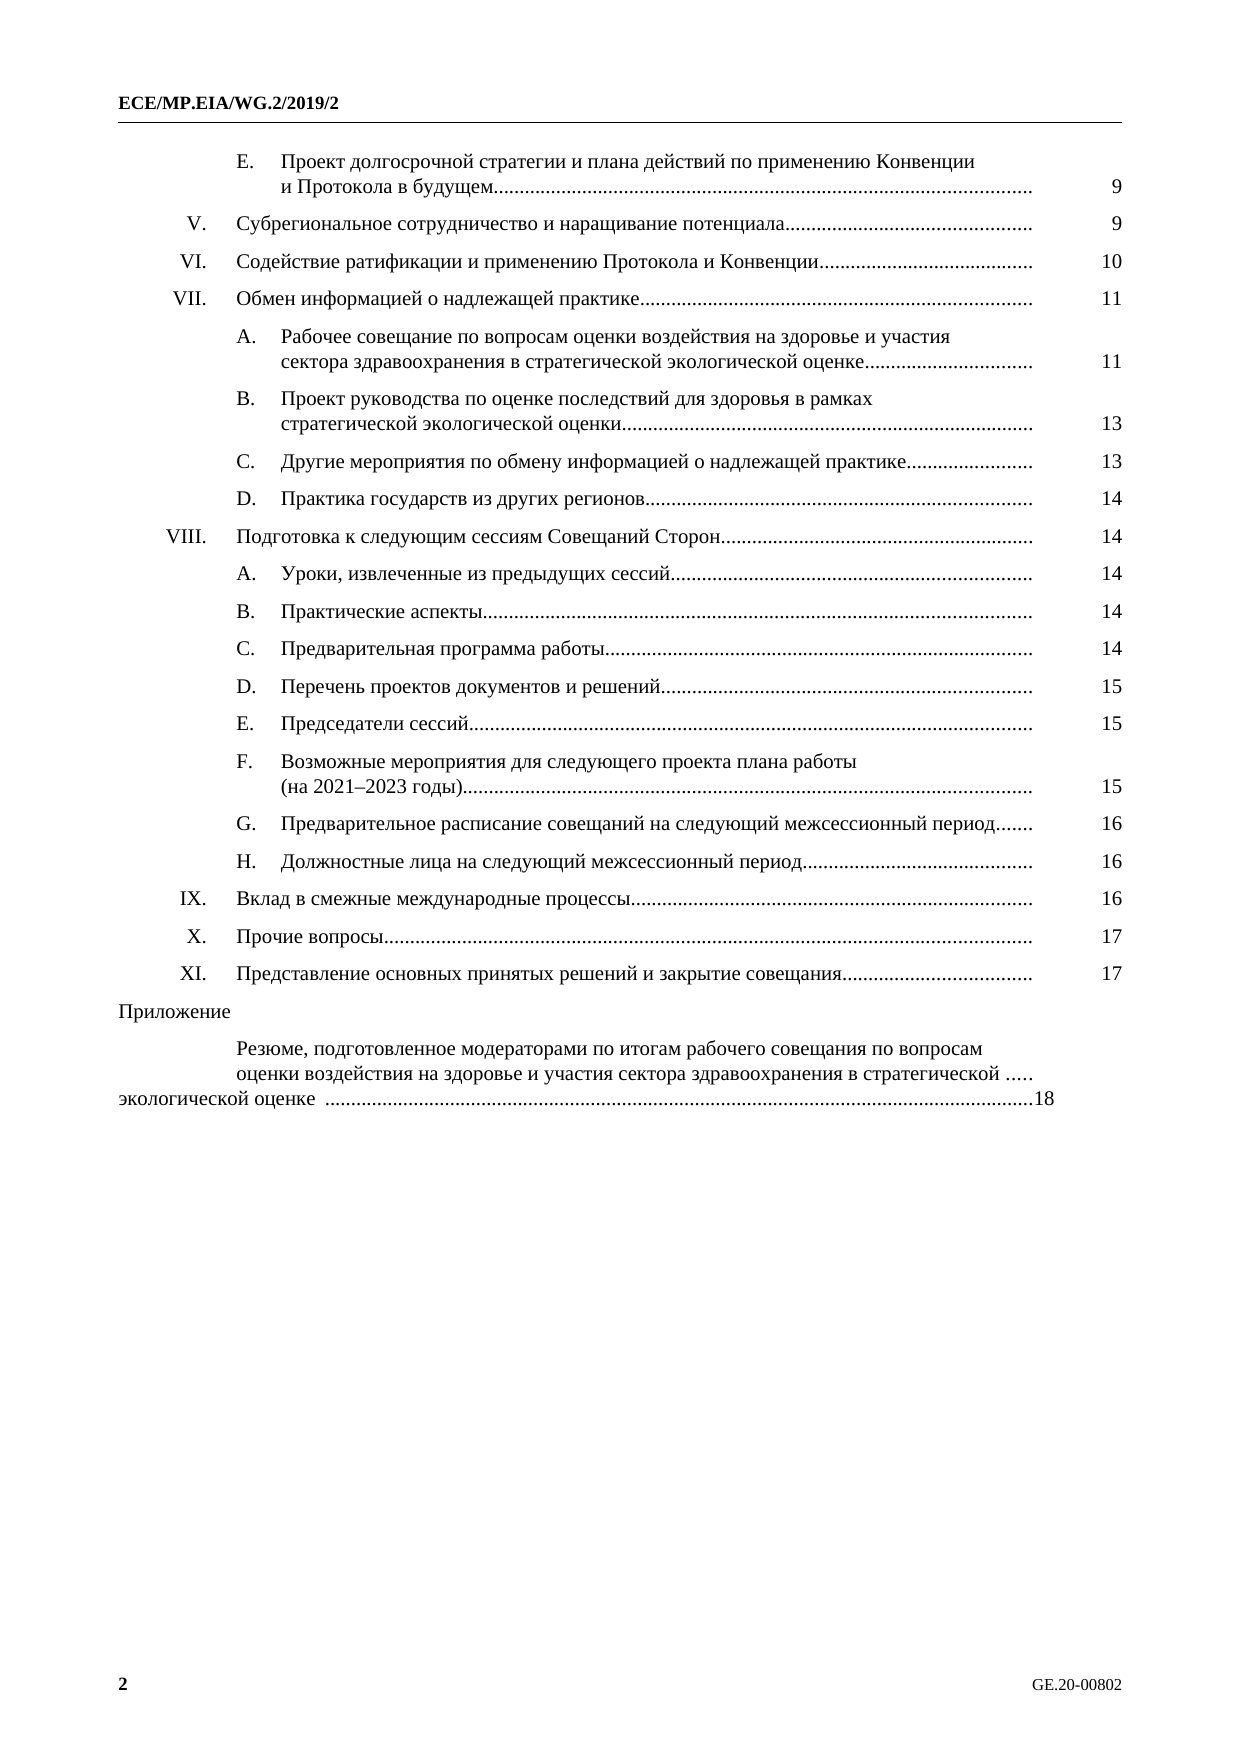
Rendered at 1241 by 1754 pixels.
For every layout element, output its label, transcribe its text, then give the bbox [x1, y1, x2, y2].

text B. Практические аспекты 14 [118, 598, 1122, 623]
text E. Проект долгосрочной стратегии и плана действий по применению Конвенции и Протокола в будущем 9 [118, 148, 1122, 198]
text X. Прочие вопросы 17 [118, 923, 1122, 948]
text D. Практика государств из других регионов 14 [118, 485, 1122, 510]
text C. Предварительная программа работы 14 [118, 635, 1122, 660]
text IX. Вклад в смежные международные процессы 16 [118, 885, 1122, 910]
text Резюме, подготовленное модераторами по итогам рабочего совещания по вопросам оценки воздействия на здоровье и участия сектора здравоохранения в стратегической экологической оценке 18 [118, 1035, 1122, 1110]
text E. Председатели сессий 15 [118, 710, 1122, 735]
text VIII. Подготовка к следующим сессиям Совещаний Сторон 14 [118, 523, 1122, 548]
text G. Предварительное расписание совещаний на следующий межсессионный период 16 [118, 810, 1122, 835]
text V. Субрегиональное сотрудничество и наращивание потенциала 9 [118, 210, 1122, 235]
text C. Другие мероприятия по обмену информацией о надлежащей практике 13 [118, 448, 1122, 473]
text VI. Содействие ратификации и применению Протокола и Конвенции 10 [118, 248, 1122, 273]
text XI. Представление основных принятых решений и закрытие совещания 17 [118, 960, 1122, 985]
text A. Уроки, извлеченные из предыдущих сессий 14 [118, 560, 1122, 585]
text H. Должностные лица на следующий межсессионный период 16 [118, 848, 1122, 873]
text B. Проект руководства по оценке последствий для здоровья в рамках стратегической экологической оценки 13 [118, 385, 1122, 435]
text A. Рабочее совещание по вопросам оценки воздействия на здоровье и участия сектора здравоохранения в стратегической экологической оценке 11 [118, 323, 1122, 373]
text Приложение [118, 998, 1122, 1023]
text F. Возможные мероприятия для следующего проекта плана работы (на 2021–2023 годы) 15 [118, 748, 1122, 798]
text D. Перечень проектов документов и решений 15 [118, 673, 1122, 698]
text VII. Обмен информацией о надлежащей практике 11 [118, 285, 1122, 310]
